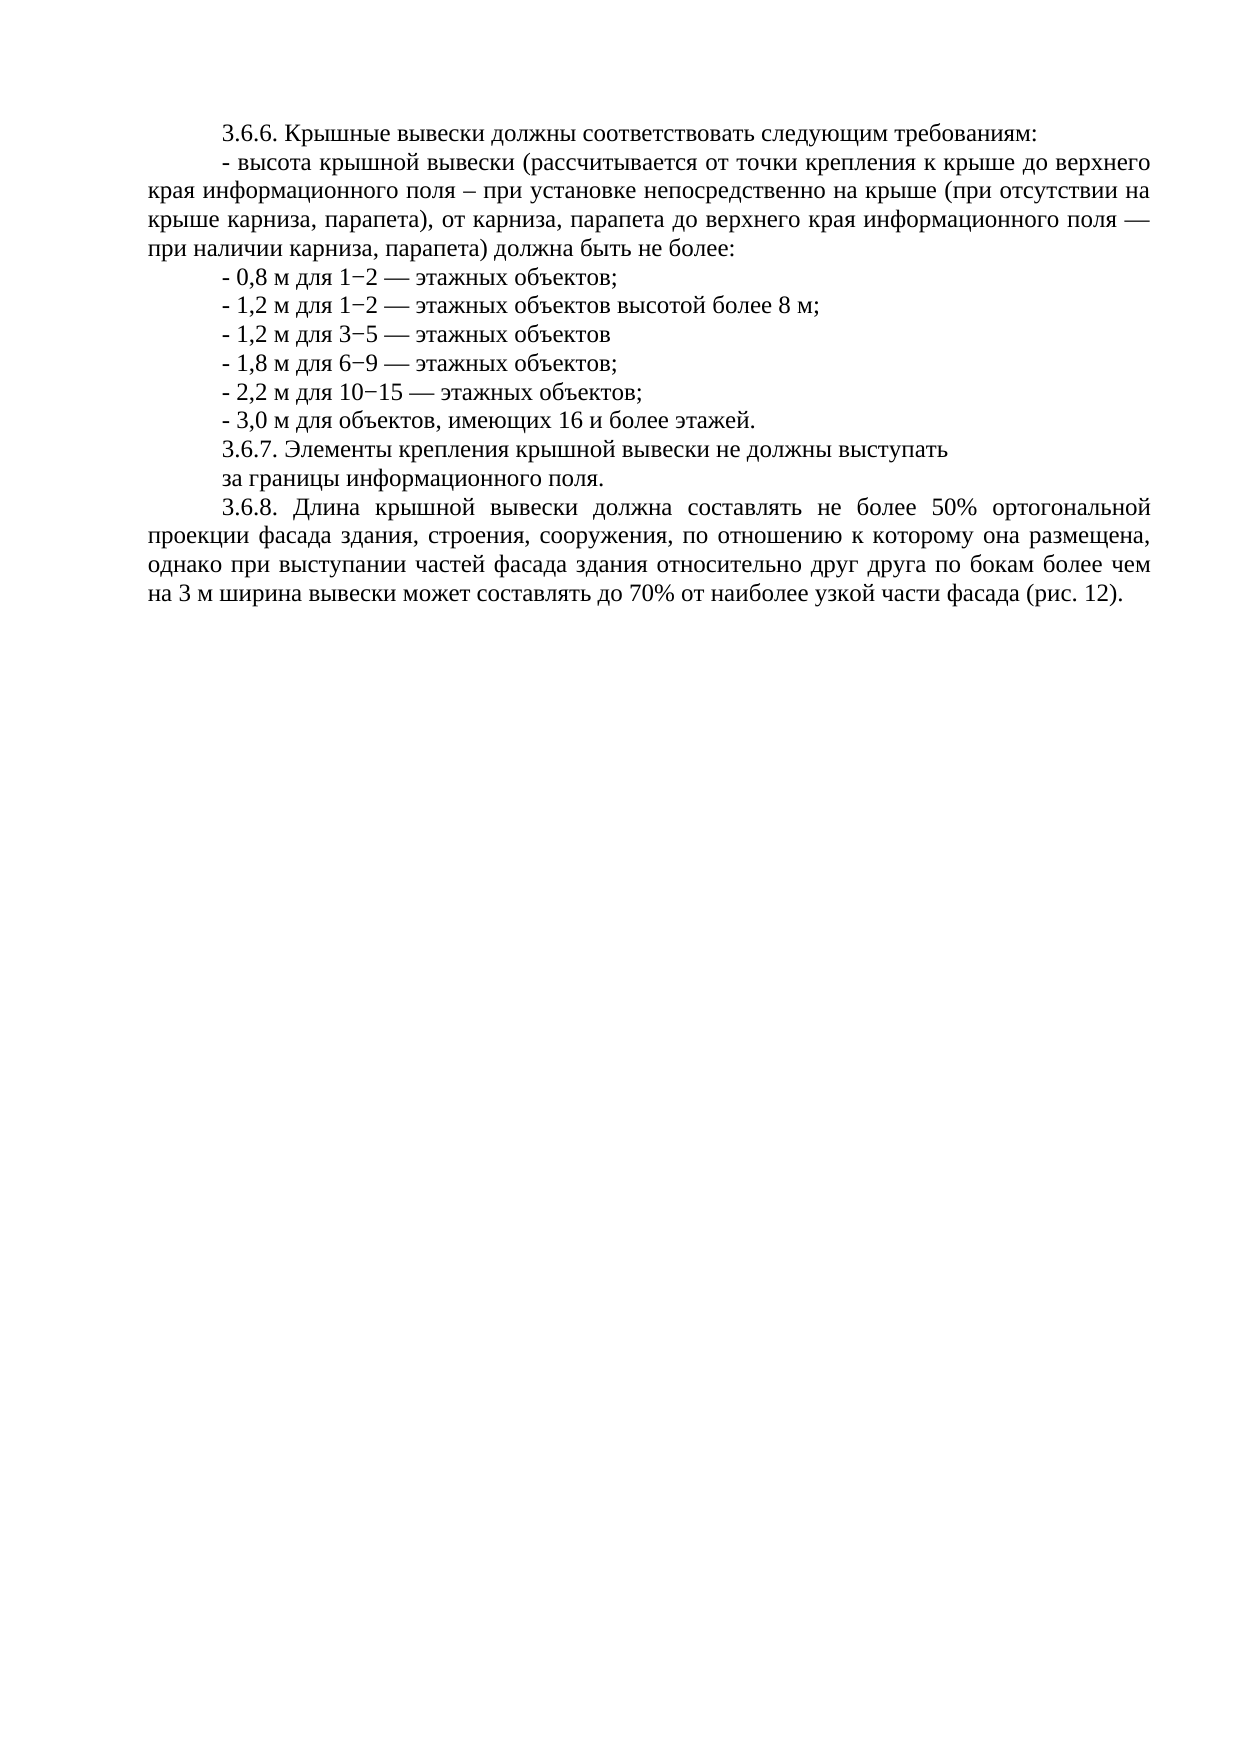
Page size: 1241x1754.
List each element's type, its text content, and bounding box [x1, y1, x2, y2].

text - 2,2 м для 10−15 — этажных объектов; [148, 377, 1152, 406]
text - 1,2 м для 3−5 — этажных объектов [148, 319, 1152, 348]
text - высота крышной вывески (рассчитывается от точки крепления к крыше до верхнего края информационного поля – при установке непосредственно на крыше (при отсутствии на крыше карниза, парапета), от карниза, парапета до верхнего края информационного поля — при наличии карниза, парапета) должна быть не более: [148, 147, 1152, 262]
text - 0,8 м для 1−2 — этажных объектов; [148, 262, 1152, 291]
text 3.6.6. Крышные вывески должны соответствовать следующим требованиям: [148, 118, 1152, 147]
text - 1,2 м для 1−2 — этажных объектов высотой более 8 м; [148, 291, 1152, 319]
text - 3,0 м для объектов, имеющих 16 и более этажей. [148, 406, 1152, 434]
text за границы информационного поля. [148, 463, 1152, 492]
text - 1,8 м для 6−9 — этажных объектов; [148, 348, 1152, 377]
text 3.6.8. Длина крышной вывески должна составлять не более 50% ортогональной проекции фасада здания, строения, сооружения, по отношению к которому она размещена, однако при выступании частей фасада здания относительно друг друга по бокам более чем на 3 м ширина вывески может составлять до 70% от наиболее узкой части фасада (рис. 12). [148, 492, 1152, 607]
text 3.6.7. Элементы крепления крышной вывески не должны выступать [148, 434, 1152, 463]
